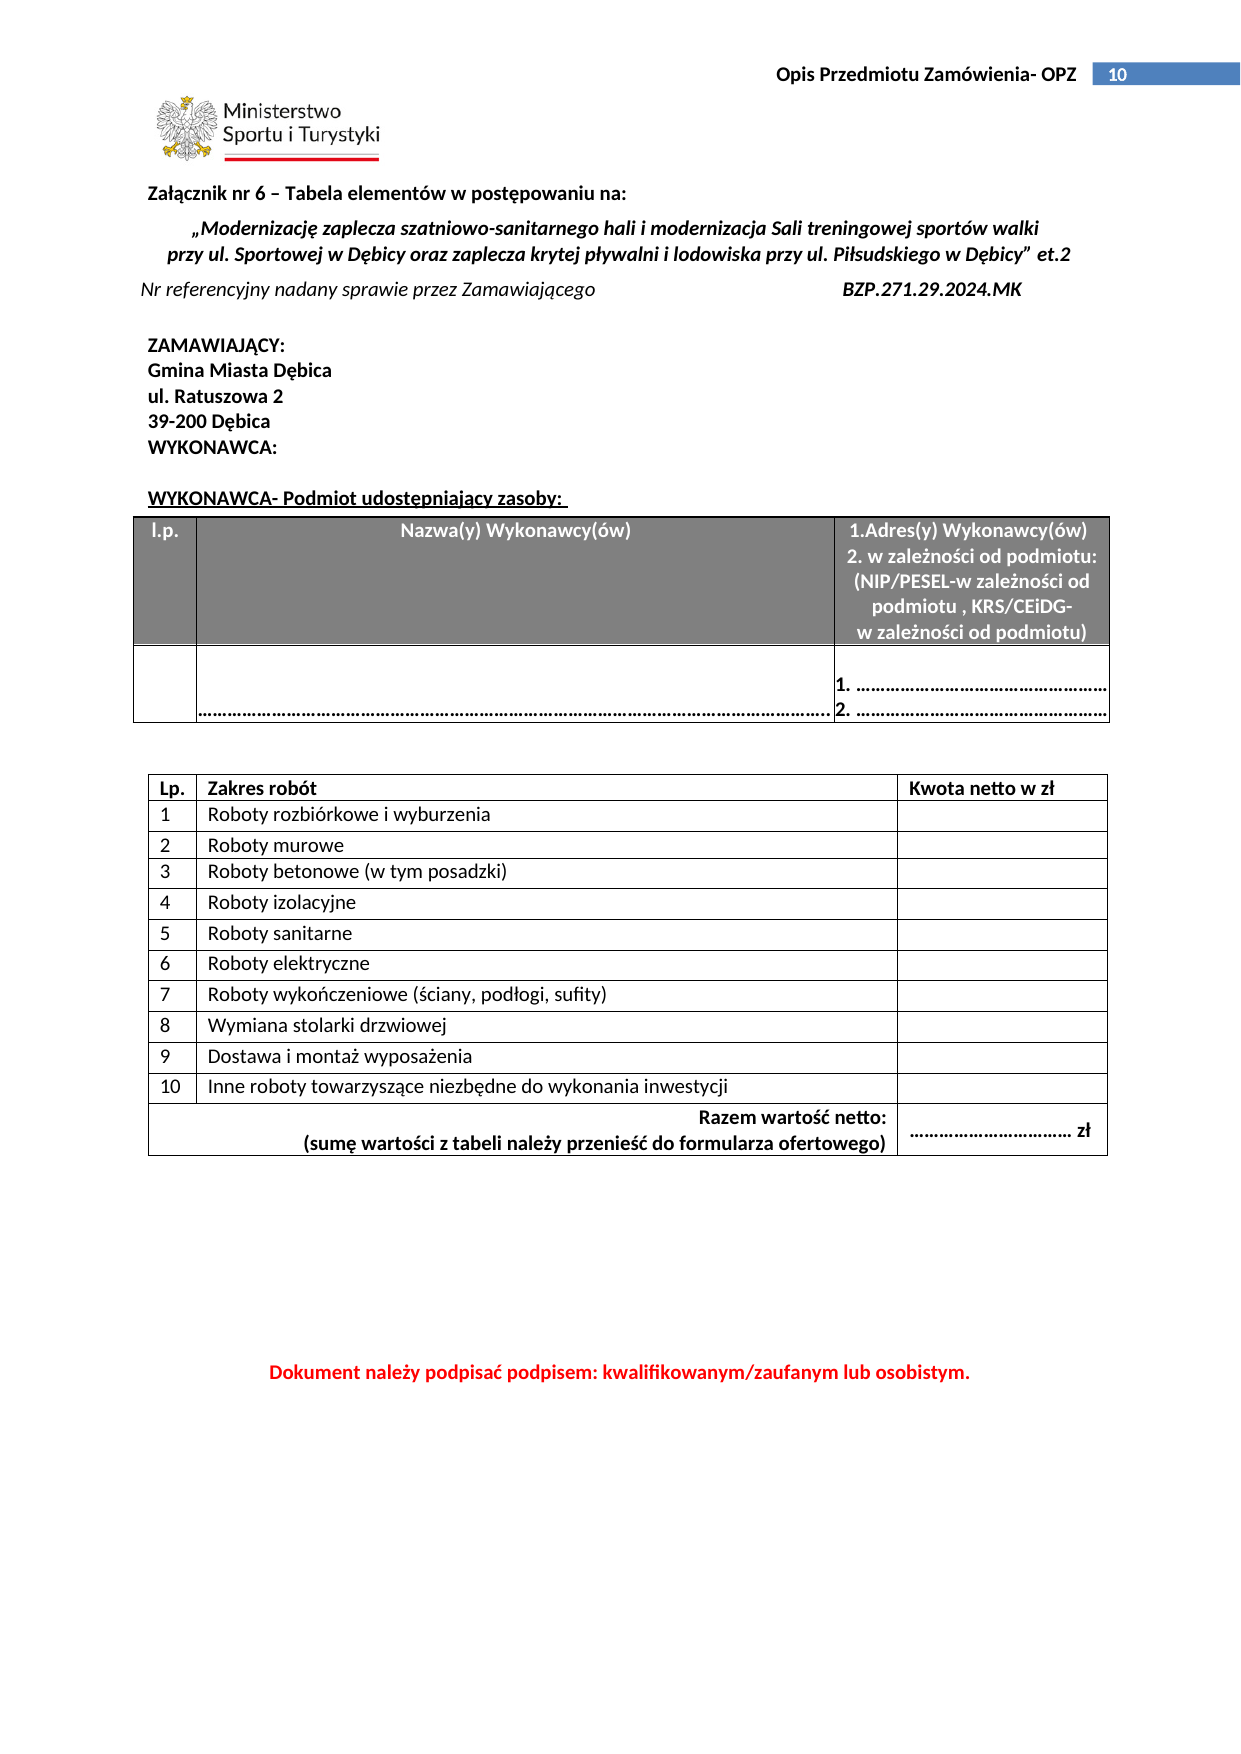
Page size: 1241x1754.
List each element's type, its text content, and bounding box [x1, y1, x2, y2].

picture [147, 73, 388, 180]
table_cell Roboty izolacyjne [197, 889, 897, 919]
table_cell [898, 1012, 1107, 1042]
table_cell Roboty murowe [197, 832, 897, 857]
text WYKONAWCA- Podmiot udostępniający zasoby: [148, 485, 1092, 510]
text Załącznik nr 6 – Tabela elementów w postępowaniu na: [148, 180, 1092, 205]
table_cell Dostawa i montaż wyposażenia [197, 1043, 897, 1072]
table_cell 10 [149, 1074, 196, 1103]
table_cell Wymiana stolarki drzwiowej [197, 1012, 897, 1042]
table_cell 4 [149, 889, 196, 919]
table_cell 2 [149, 832, 196, 857]
table_cell Razem wartość netto: (sumę wartości z tabeli należy przenieść do formularza ofertowego) [149, 1104, 897, 1155]
table_cell 6 [149, 951, 196, 980]
table_cell [898, 1043, 1107, 1072]
table_cell [898, 981, 1107, 1011]
table_cell [898, 951, 1107, 980]
table_cell [898, 889, 1107, 919]
text Gmina Miasta Dębica [148, 358, 1092, 383]
table_cell 7 [149, 981, 196, 1011]
table_header Nazwa(y) Wykonawcy(ów) [197, 518, 834, 644]
table_cell [898, 801, 1107, 831]
table_header Lp. [149, 775, 196, 800]
text ul. Ratuszowa 2 [148, 383, 1092, 408]
text 39-200 Dębica [148, 408, 1092, 434]
table_cell [898, 859, 1107, 888]
table_header Kwota netto w zł [898, 775, 1107, 800]
table_cell Roboty wykończeniowe (ściany, podłogi, sufity) [197, 981, 897, 1011]
table_cell Roboty sanitarne [197, 920, 897, 949]
text ZAMAWIAJĄCY: [148, 332, 1092, 358]
table_cell [898, 920, 1107, 949]
table_header Zakres robót [197, 775, 897, 800]
table_cell [898, 1074, 1107, 1103]
table_header „Modernizację zaplecza szatniowo-sanitarnego hali i modernizacja Sali treningowej sportów walki przy ul. Sportowej w Dębicy oraz zaplecza krytej pływalni i lodowiska przy ul. Piłsudskiego w Dębicy” et.2 [140, 215, 1100, 276]
table_cell Roboty elektryczne [197, 951, 897, 980]
table_cell BZP.271.29.2024.MK [842, 276, 1100, 302]
table_cell Roboty rozbiórkowe i wyburzenia [197, 801, 897, 831]
text Dokument należy podpisać podpisem: kwalifikowanym/zaufanym lub osobistym. [148, 1359, 1092, 1385]
table_cell 8 [149, 1012, 196, 1042]
table_cell 9 [149, 1043, 196, 1072]
table_cell [898, 832, 1107, 857]
table_cell 5 [149, 920, 196, 949]
table_cell Nr referencyjny nadany sprawie przez Zamawiającego [140, 276, 842, 302]
text WYKONAWCA: [148, 434, 1092, 459]
table_cell Inne roboty towarzyszące niezbędne do wykonania inwestycji [197, 1074, 897, 1103]
table_cell Roboty betonowe (w tym posadzki) [197, 859, 897, 888]
table_cell ……………………………………………………………………………………………………………….. [197, 646, 834, 722]
table_header l.p. [134, 518, 196, 644]
table_cell 1. …………………………………………… 2. …………………………………………… [835, 646, 1109, 722]
table_cell …………………………… zł [898, 1104, 1107, 1155]
table_cell 1 [149, 801, 196, 831]
table_header 1.Adres(y) Wykonawcy(ów) 2. w zależności od podmiotu: (NIP/PESEL-w zależności od podmiotu , KRS/CEiDG- w zależności od podmiotu) [835, 518, 1109, 644]
table_cell 3 [149, 859, 196, 888]
table_cell [134, 646, 196, 722]
